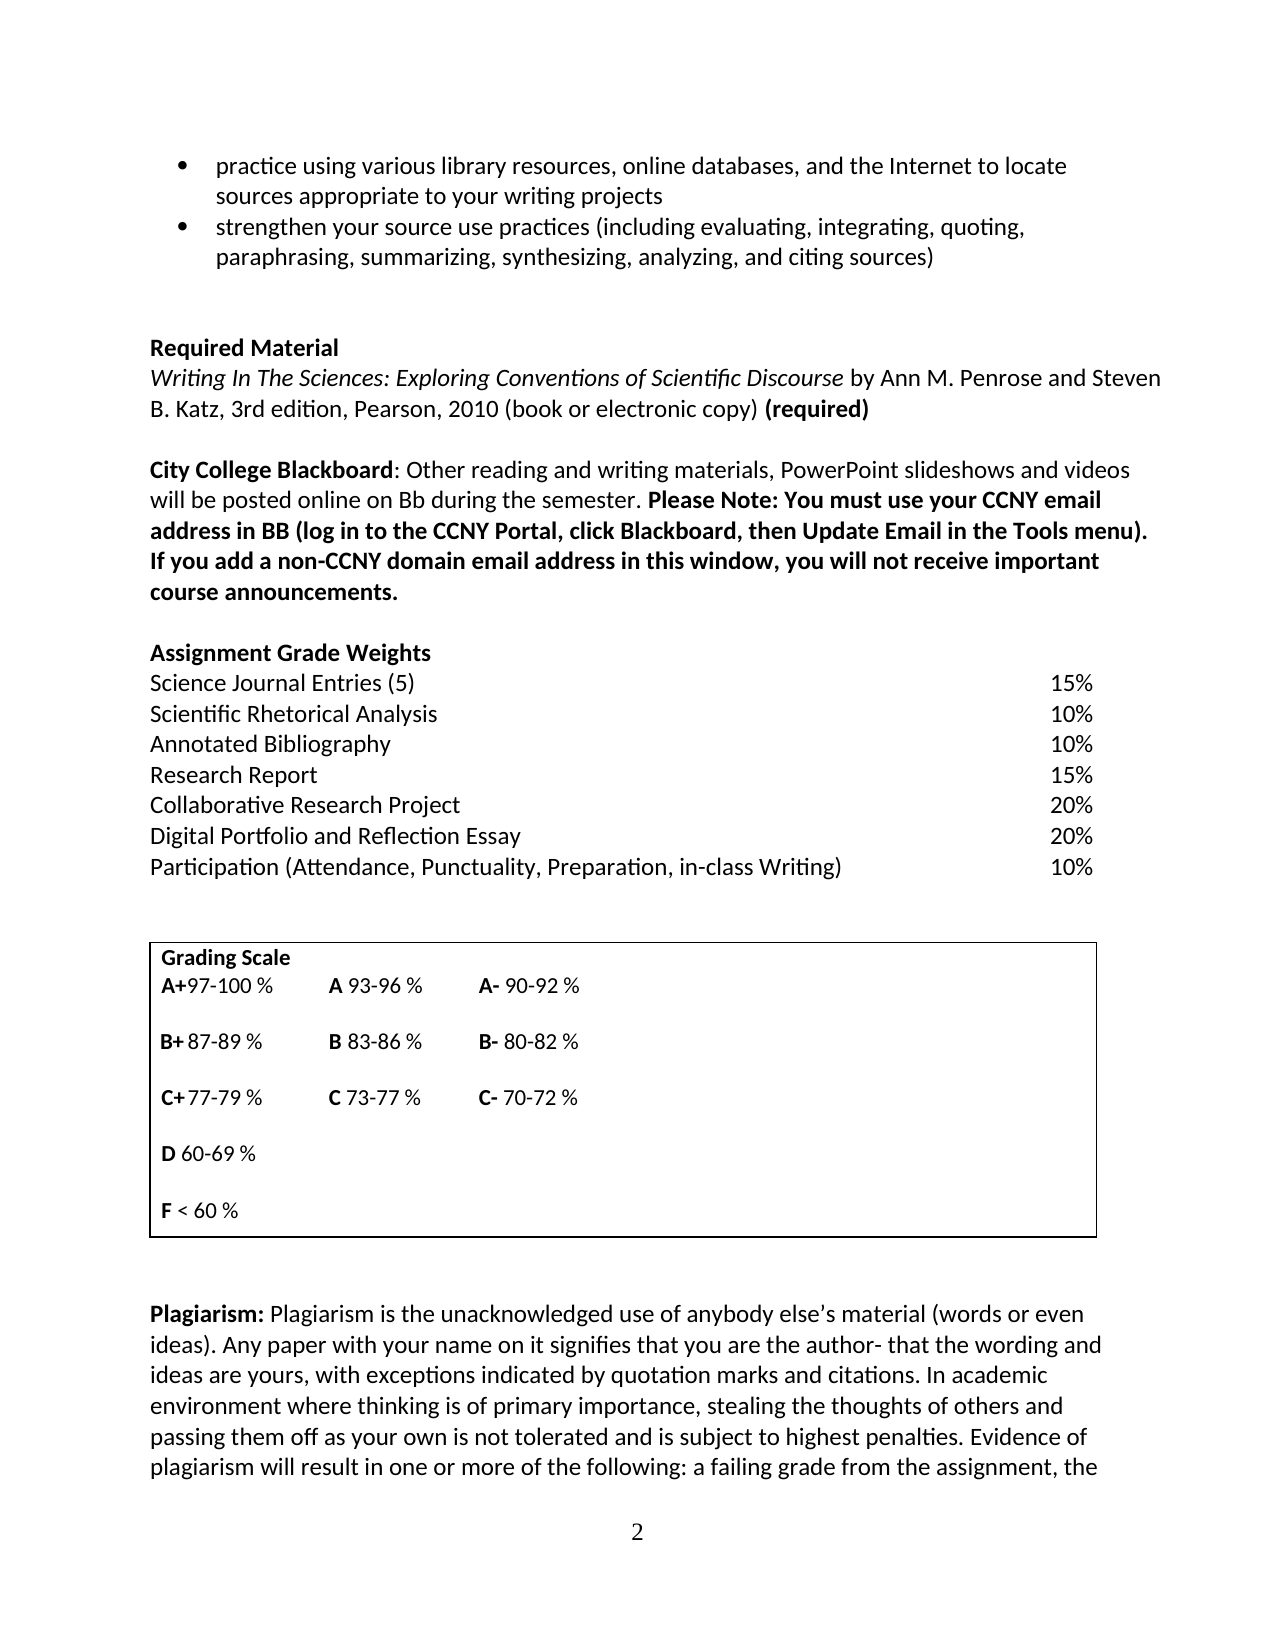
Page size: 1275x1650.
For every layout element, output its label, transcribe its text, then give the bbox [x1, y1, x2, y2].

list practice using various library resources, online databases, and the Internet to locate sources appropriate to your writing projects [178, 150, 1125, 211]
list strengthen your source use practices (including evaluating, integrating, quoting, paraphrasing, summarizing, synthesizing, analyzing, and citing sources) [178, 211, 1125, 272]
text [150, 1298, 1125, 1482]
text City College Blackboard: Other reading and writing materials, PowerPoint slideshows and videos will be posted online on Bb during the semester. Please Note: You must use your CCNY email address in BB (log in to the CCNY Portal, click Blackboard, then Update Email in the Tools menu). If you add a non-CCNY domain email address in this window, you will not receive important course announcements. [150, 454, 1162, 606]
text Collaborative Research Project 20% [150, 789, 1125, 820]
text Scientific Rhetorical Analysis 10% [150, 698, 1125, 728]
text Annotated Bibliography 10% [150, 728, 1125, 759]
text Writing In The Sciences: Exploring Conventions of Scientific Discourse by Ann M. Penrose and Steven B. Katz, 3rd edition, Pearson, 2010 (book or electronic copy) (required) [150, 362, 1162, 423]
text Participation (Attendance, Punctuality, Preparation, in-class Writing) 10% [150, 851, 1125, 912]
subtitle Required Material [150, 332, 1162, 362]
table_header Grading Scale A+97-100 % A 93-96 % A- 90-92 % B+ 87-89 % B 83-86 % B- 80-82 % C+ 77-79 % C 73-77 % C- 70-72 % D 60-69 % F < 60 % [151, 943, 1096, 1236]
text Science Journal Entries (5) 15% [150, 667, 1125, 698]
text Digital Portfolio and Reflection Essay 20% [150, 820, 1125, 851]
text Research Report 15% [150, 759, 1125, 789]
subtitle Assignment Grade Weights [150, 637, 1162, 667]
